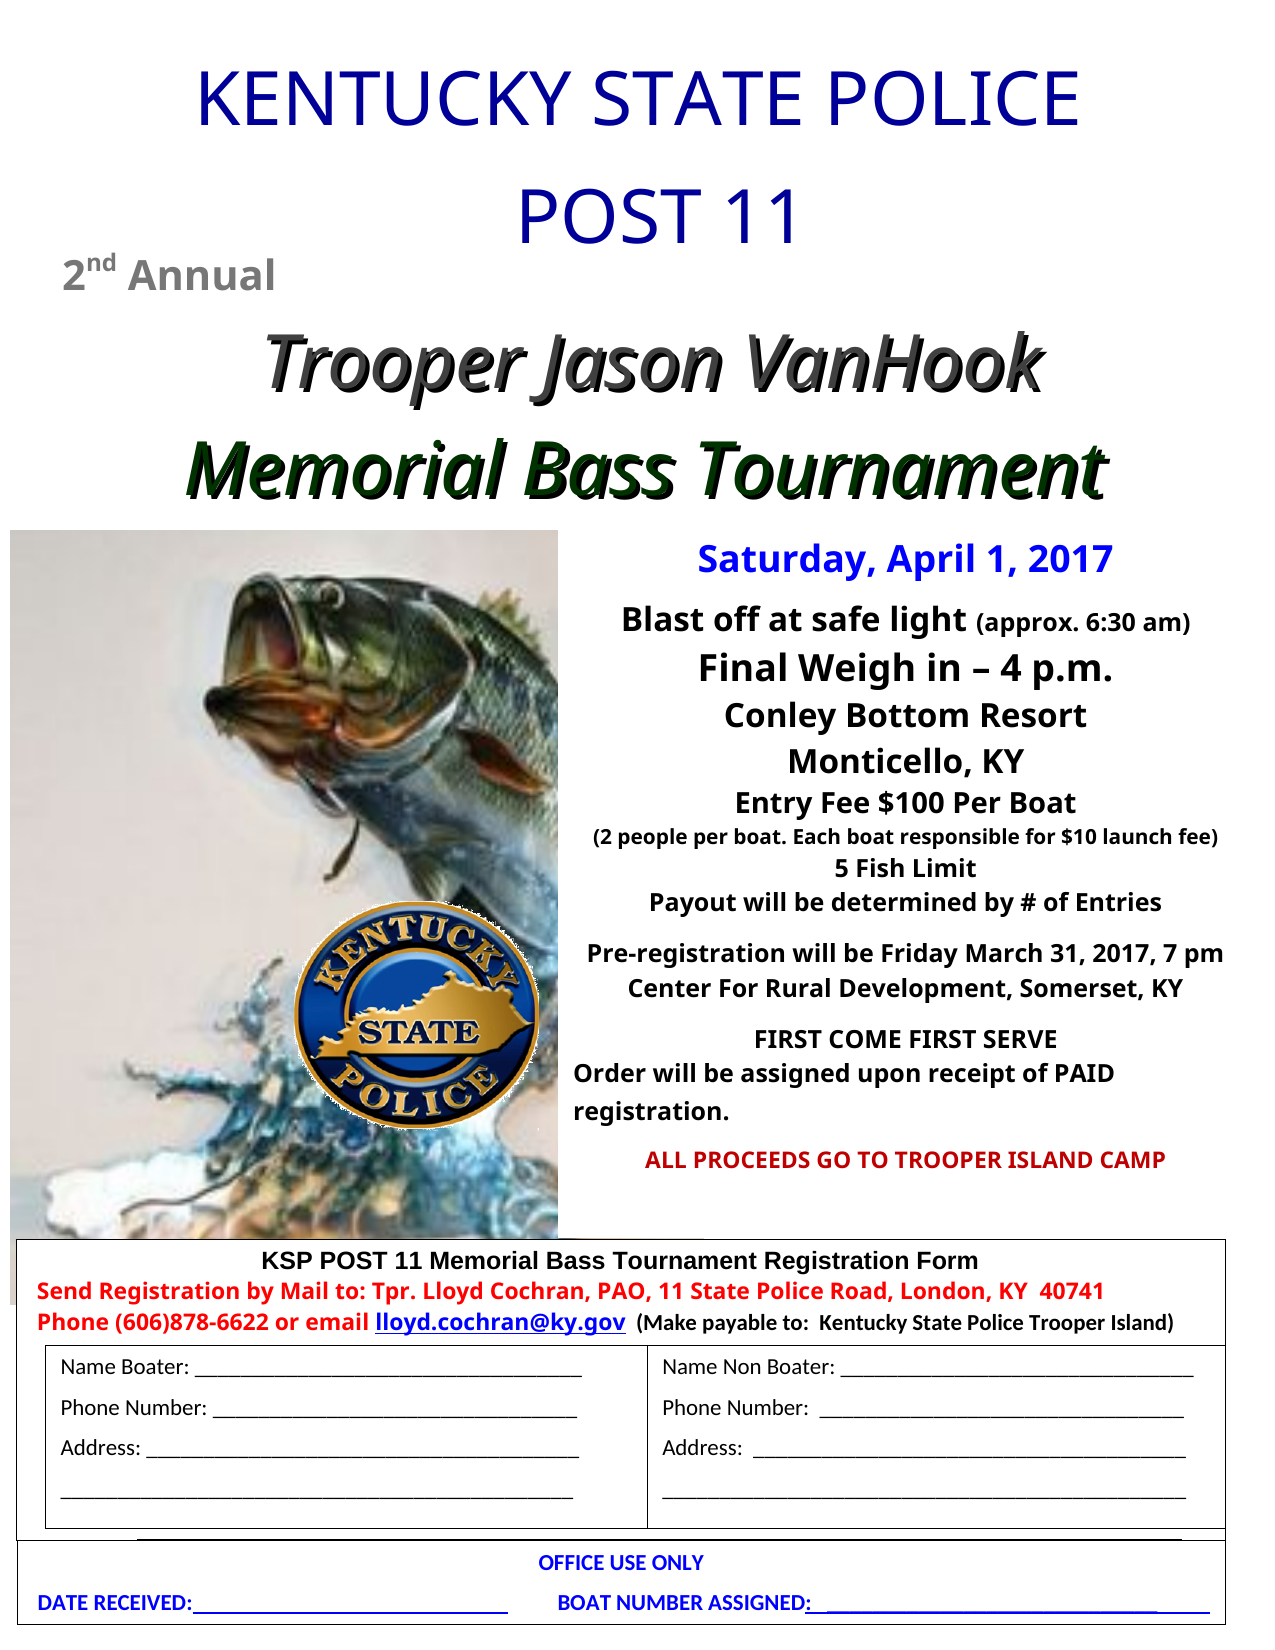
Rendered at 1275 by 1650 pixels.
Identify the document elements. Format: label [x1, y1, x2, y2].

picture [10, 530, 704, 1305]
